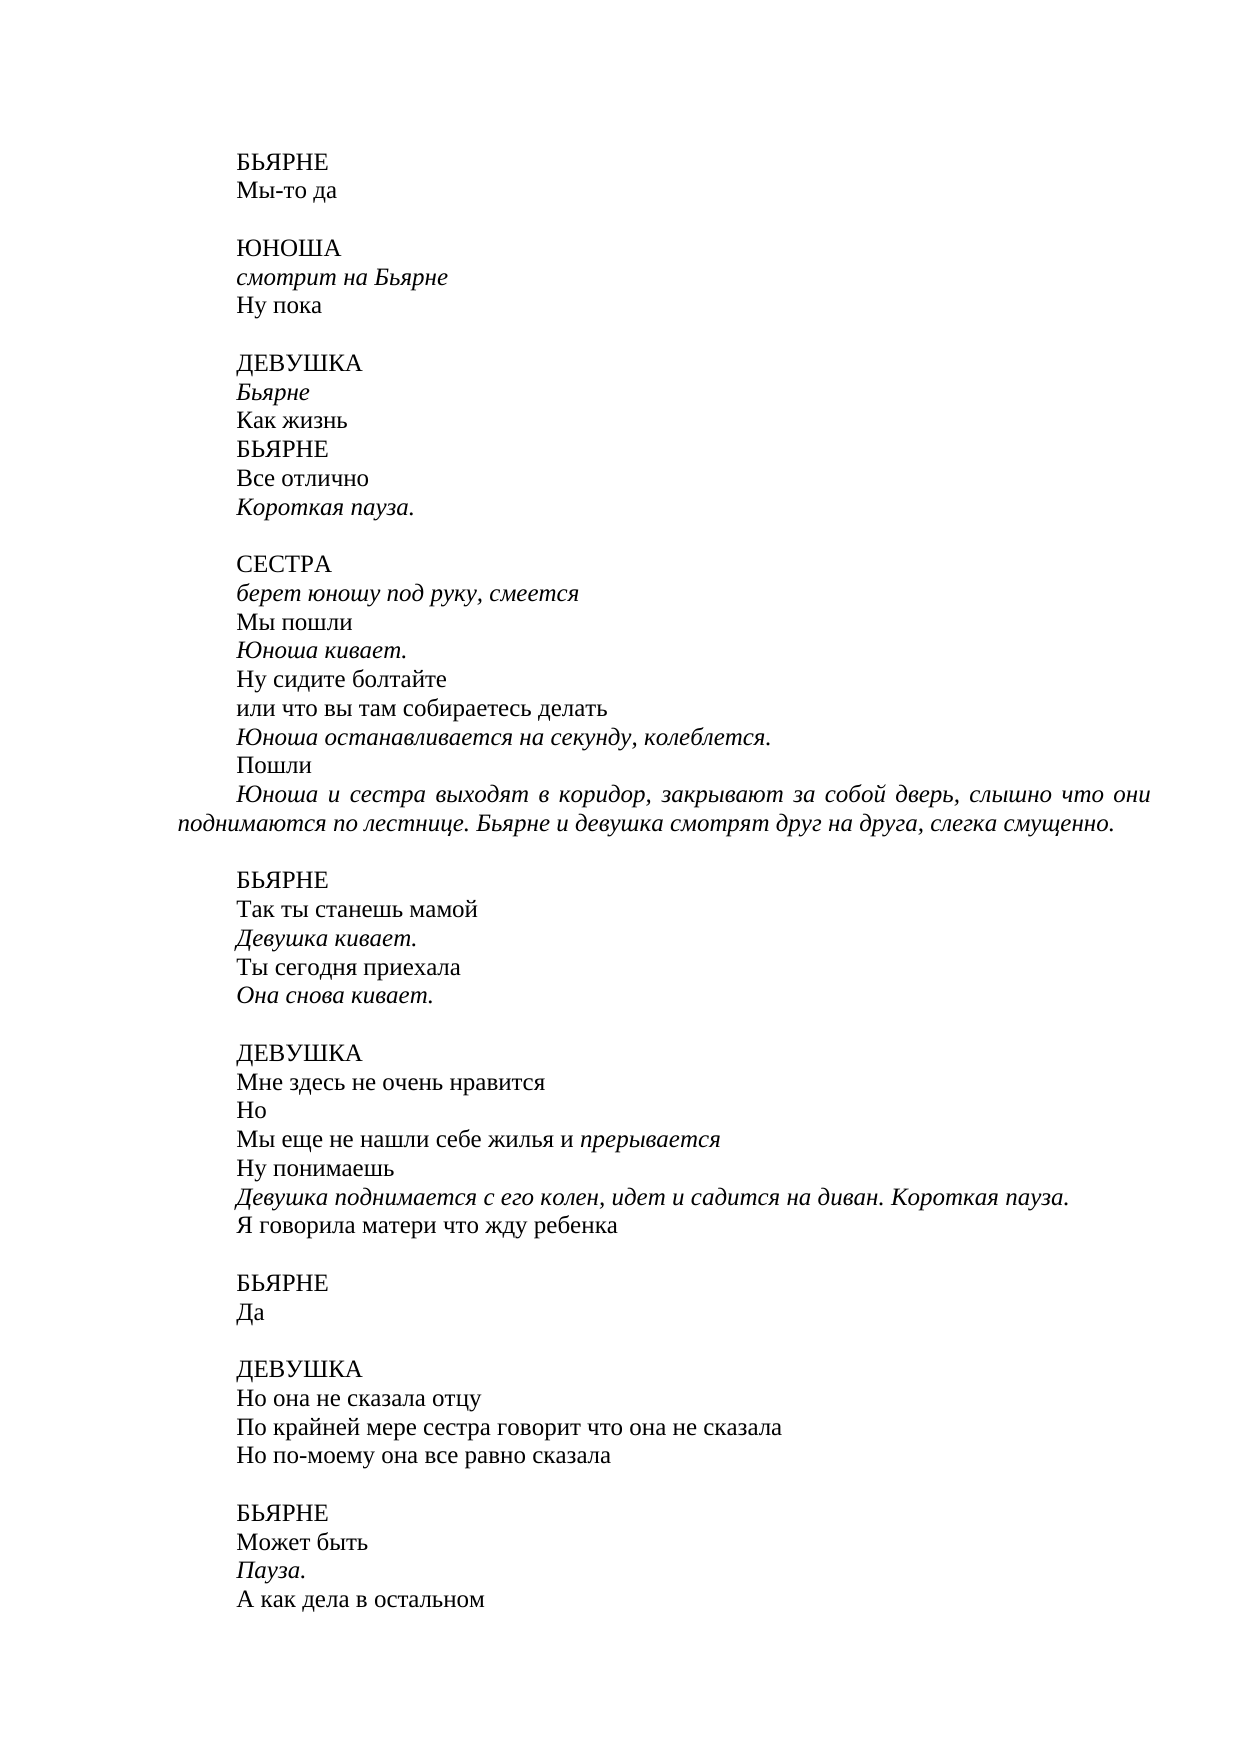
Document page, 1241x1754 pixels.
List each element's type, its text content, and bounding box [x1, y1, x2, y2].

text Я говорила матери что жду ребенка [177, 1211, 1152, 1239]
text Но по-моему она все равно сказала [177, 1441, 1152, 1469]
text ДЕВУШКА [177, 348, 1152, 377]
text Все отлично [177, 463, 1152, 492]
text Она снова кивает. [177, 981, 1152, 1009]
text ЮНОША [177, 233, 1152, 262]
text ДЕВУШКА [177, 1354, 1152, 1383]
text Пауза. [177, 1556, 1152, 1584]
text Мы еще не нашли себе жилья и прерывается [177, 1124, 1152, 1153]
text Бьярне [177, 377, 1152, 406]
text или что вы там собираетесь делать [177, 693, 1152, 722]
text Юноша и сестра выходят в коридор, закрывают за собой дверь, слышно что они поднимаются по лестнице. Бьярне и девушка смотрят друг на друга, слегка смущенно. [177, 779, 1152, 837]
text По крайней мере сестра говорит что она не сказала [177, 1412, 1152, 1441]
text Короткая пауза. [177, 492, 1152, 521]
text Но [177, 1096, 1152, 1124]
text БЬЯРНЕ [177, 147, 1152, 176]
text Ты сегодня приехала [177, 952, 1152, 981]
text Мне здесь не очень нравится [177, 1067, 1152, 1096]
text Мы пошли [177, 607, 1152, 636]
text берет юношу под руку, смеется [177, 578, 1152, 607]
text Юноша останавливается на секунду, колеблется. [177, 722, 1152, 751]
text А как дела в остальном [177, 1584, 1152, 1613]
text Мы-то да [177, 176, 1152, 204]
text Как жизнь [177, 406, 1152, 434]
text Да [177, 1297, 1152, 1326]
text Ну понимаешь [177, 1153, 1152, 1182]
text Может быть [177, 1527, 1152, 1556]
text Ну пока [177, 291, 1152, 319]
text БЬЯРНЕ [177, 1268, 1152, 1297]
text ДЕВУШКА [177, 1038, 1152, 1067]
text БЬЯРНЕ [177, 434, 1152, 463]
text БЬЯРНЕ [177, 1498, 1152, 1527]
text СЕСТРА [177, 549, 1152, 578]
text смотрит на Бьярне [177, 262, 1152, 291]
text Пошли [177, 751, 1152, 779]
text Но она не сказала отцу [177, 1383, 1152, 1412]
text Ну сидите болтайте [177, 664, 1152, 693]
text Девушка поднимается с его колен, идет и садится на диван. Короткая пауза. [177, 1182, 1152, 1211]
text Юноша кивает. [177, 636, 1152, 664]
text Так ты станешь мамой [177, 894, 1152, 923]
text Девушка кивает. [177, 923, 1152, 952]
text БЬЯРНЕ [177, 866, 1152, 894]
